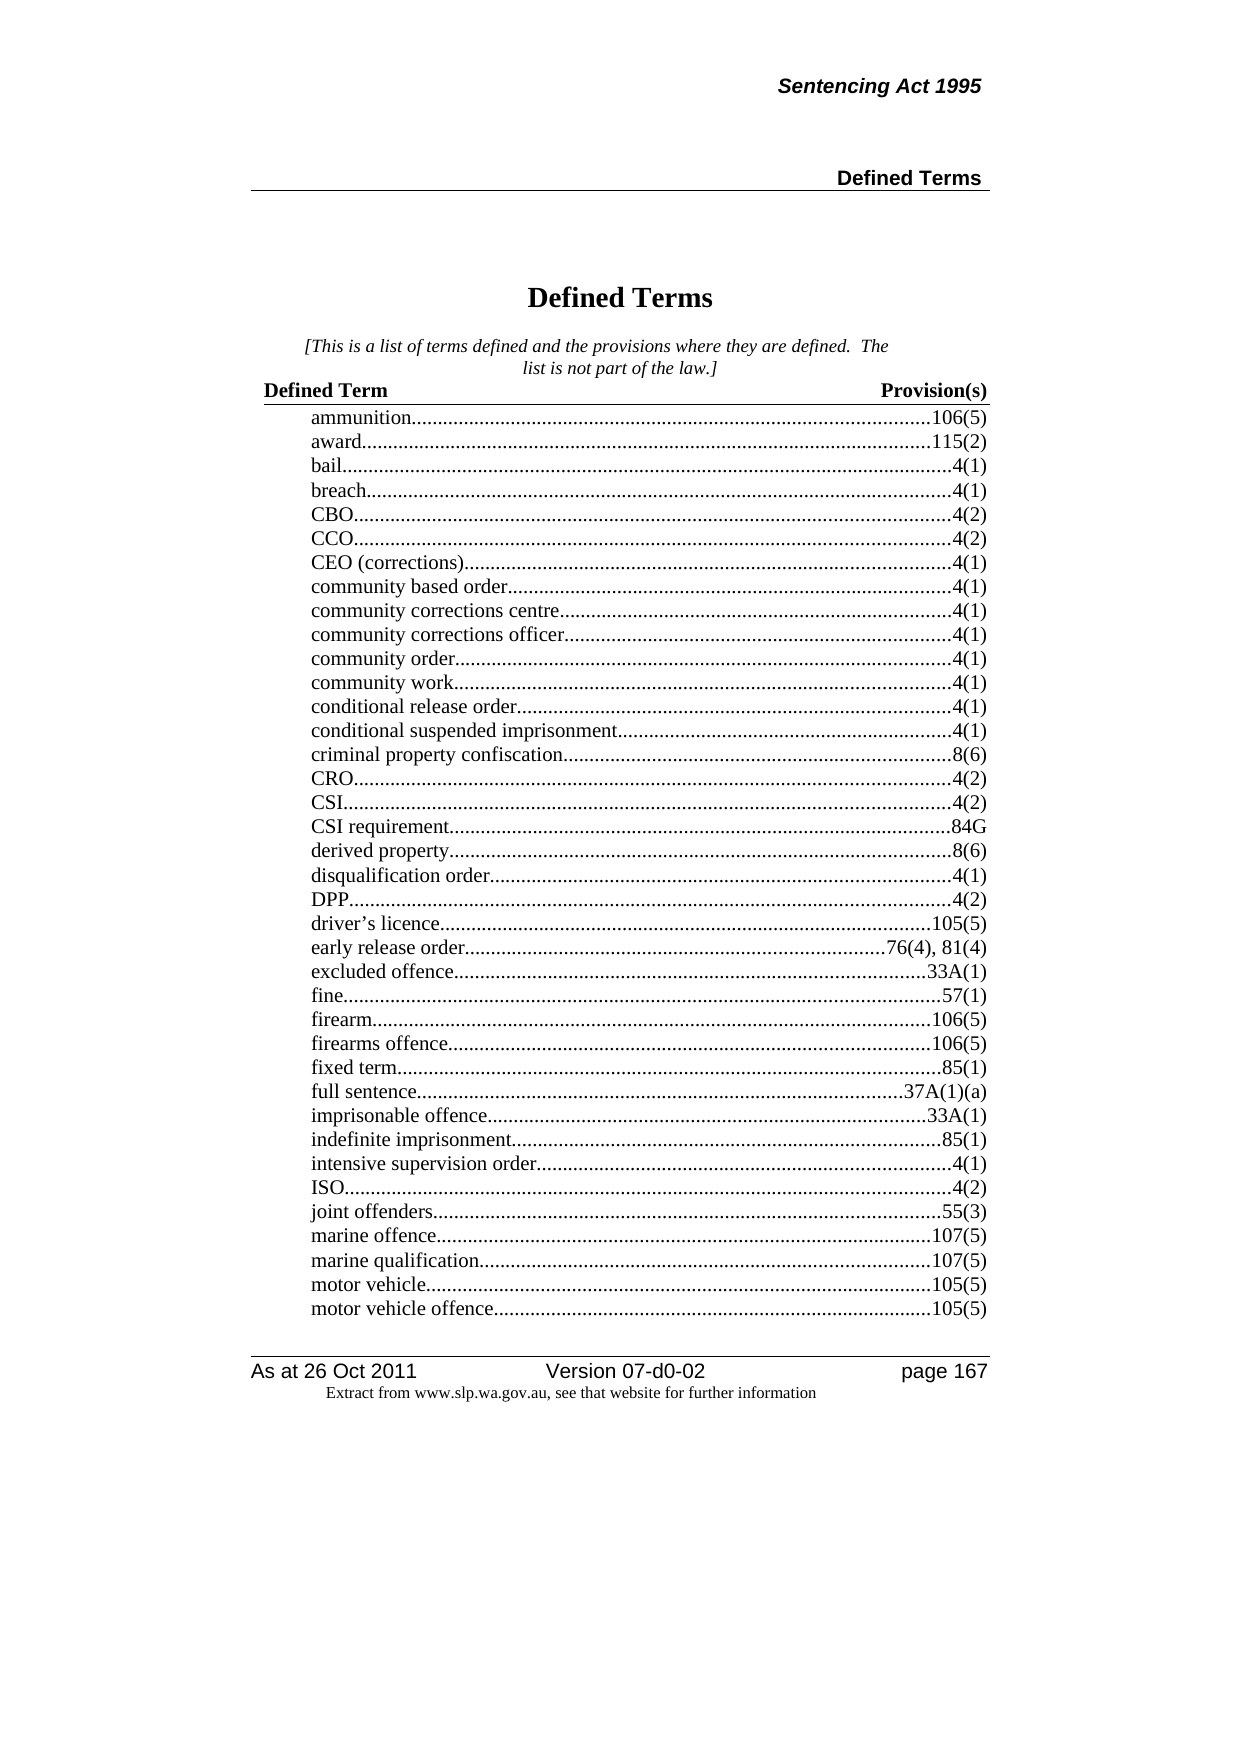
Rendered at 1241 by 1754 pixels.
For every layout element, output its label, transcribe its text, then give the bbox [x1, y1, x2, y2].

text derived property 8(6) [311, 838, 929, 862]
text award 115(2) [311, 429, 929, 453]
text full sentence 37A(1)(a) [311, 1079, 929, 1103]
text [This is a list of terms defined and the provisions where they are defined. The list is not part of the law.] [292, 335, 901, 378]
text community work 4(1) [311, 670, 929, 694]
text driver’s licence 105(5) [311, 911, 929, 935]
text CCO 4(2) [311, 526, 929, 550]
text community order 4(1) [311, 646, 929, 670]
text conditional release order 4(1) [311, 694, 929, 718]
text ammunition 106(5) [311, 405, 929, 429]
text marine offence 107(5) [311, 1223, 929, 1247]
text marine qualification 107(5) [311, 1247, 929, 1272]
text Defined Term Provision(s) [263, 378, 990, 405]
subtitle Defined Terms [251, 280, 990, 313]
text community based order 4(1) [311, 574, 929, 598]
text ISO 4(2) [311, 1175, 929, 1199]
text DPP 4(2) [311, 887, 929, 911]
text CRO 4(2) [311, 766, 929, 790]
text community corrections officer 4(1) [311, 622, 929, 646]
text conditional suspended imprisonment 4(1) [311, 718, 929, 742]
text motor vehicle offence 105(5) [311, 1296, 929, 1320]
text disqualification order 4(1) [311, 862, 929, 887]
text joint offenders 55(3) [311, 1199, 929, 1223]
text indefinite imprisonment 85(1) [311, 1127, 929, 1151]
text CBO 4(2) [311, 502, 929, 526]
text CSI 4(2) [311, 790, 929, 814]
text breach 4(1) [311, 477, 929, 502]
text bail 4(1) [311, 453, 929, 477]
text CEO (corrections) 4(1) [311, 550, 929, 574]
text intensive supervision order 4(1) [311, 1151, 929, 1175]
text fine 57(1) [311, 983, 929, 1007]
text criminal property confiscation 8(6) [311, 742, 929, 766]
text firearm 106(5) [311, 1007, 929, 1031]
text fixed term 85(1) [311, 1055, 929, 1079]
text community corrections centre 4(1) [311, 598, 929, 622]
text imprisonable offence 33A(1) [311, 1103, 929, 1127]
text early release order 76(4), 81(4) [311, 935, 929, 959]
text CSI requirement 84G [311, 814, 929, 838]
text excluded offence 33A(1) [311, 959, 929, 983]
text motor vehicle 105(5) [311, 1272, 929, 1296]
text firearms offence 106(5) [311, 1031, 929, 1055]
